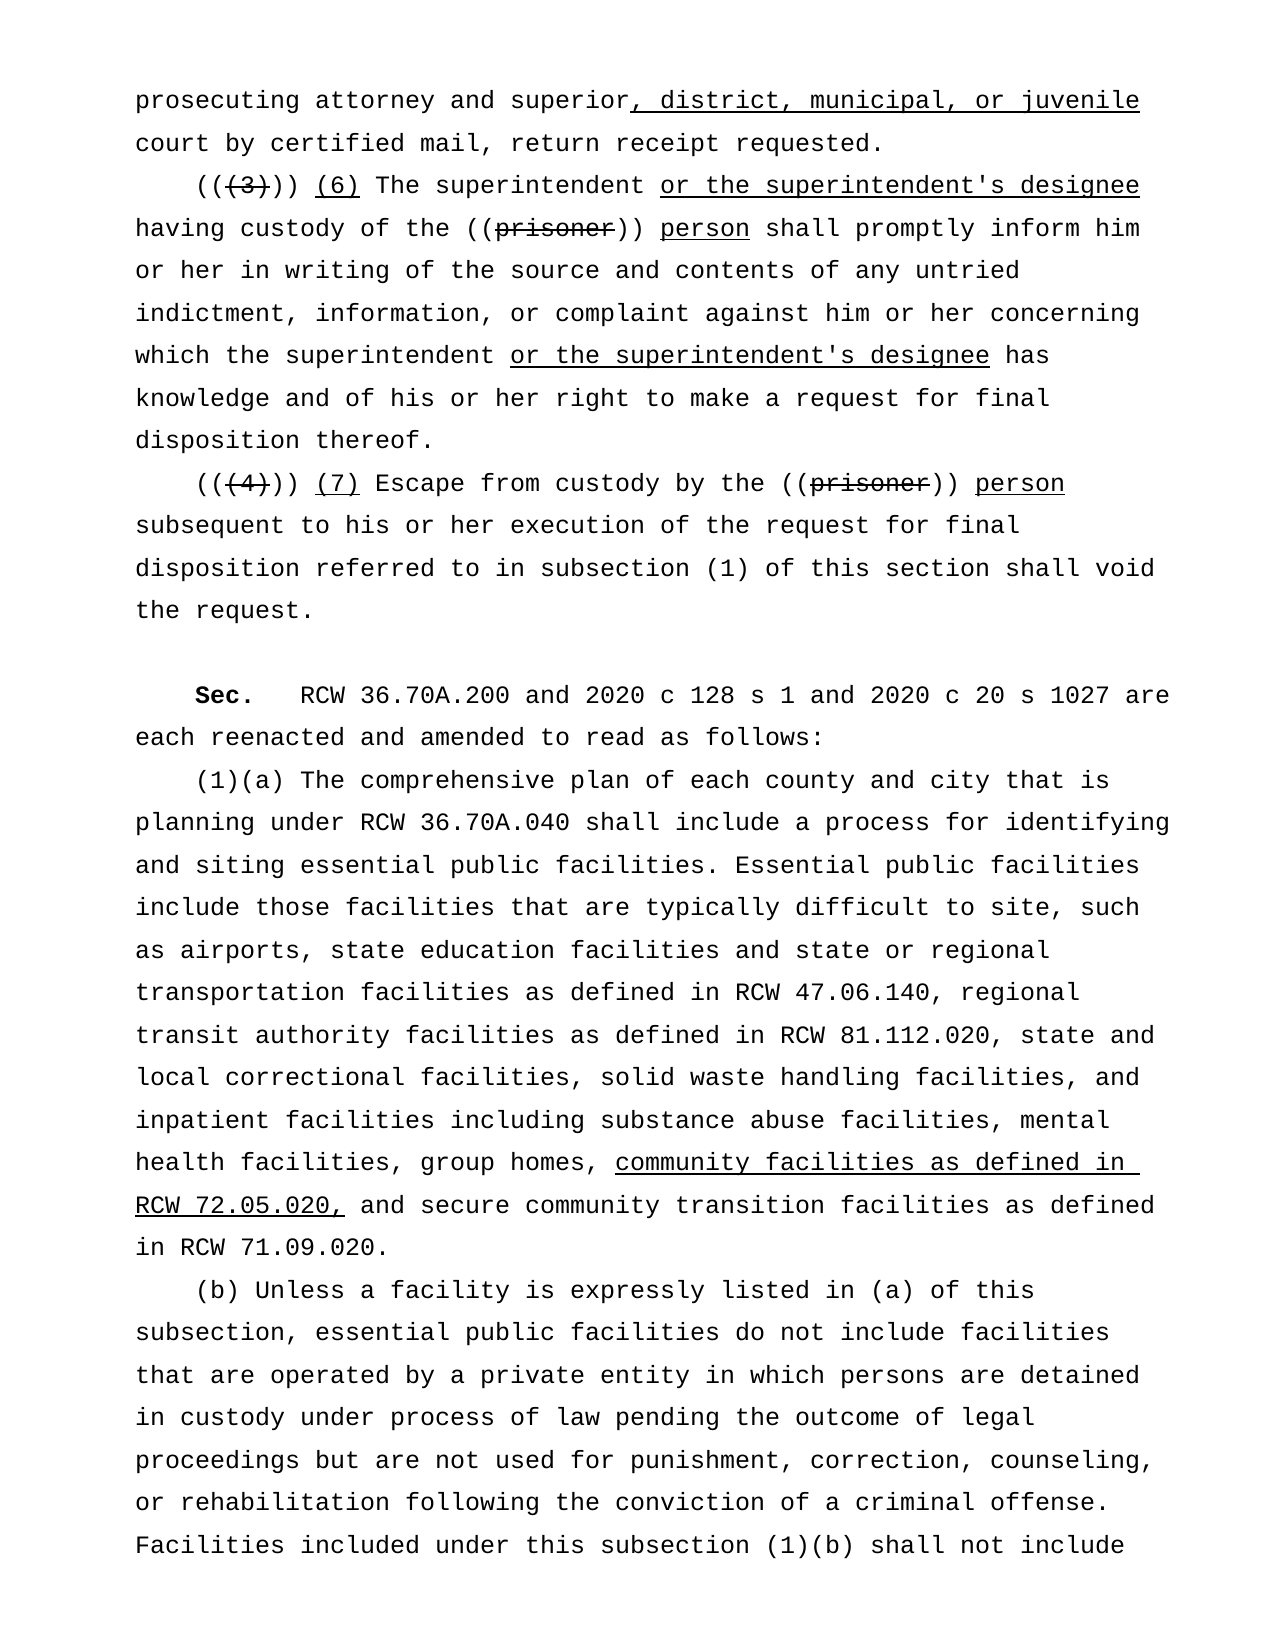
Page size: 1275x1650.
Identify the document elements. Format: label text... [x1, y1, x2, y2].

text (((3))) (6) The superintendent or the superintendent's designee having custody of the ((prisoner)) person shall promptly inform him or her in writing of the source and contents of any untried indictment, information, or complaint against him or her concerning which the superintendent or the superintendent's designee has knowledge and of his or her right to make a request for final disposition thereof. [135, 160, 1170, 457]
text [135, 1264, 1170, 1562]
text (((4))) (7) Escape from custody by the ((prisoner)) person subsequent to his or her execution of the request for final disposition referred to in subsection (1) of this section shall void the request. [135, 457, 1170, 627]
text Sec. RCW 36.70A.200 and 2020 c 128 s 1 and 2020 c 20 s 1027 are each reenacted and amended to read as follows: [135, 669, 1170, 754]
text (1)(a) The comprehensive plan of each county and city that is planning under RCW 36.70A.040 shall include a process for identifying and siting essential public facilities. Essential public facilities include those facilities that are typically difficult to site, such as airports, state education facilities and state or regional transportation facilities as defined in RCW 47.06.140, regional transit authority facilities as defined in RCW 81.112.020, state and local correctional facilities, solid waste handling facilities, and inpatient facilities including substance abuse facilities, mental health facilities, group homes, community facilities as defined in RCW 72.05.020, and secure community transition facilities as defined in RCW 71.09.020. [135, 754, 1170, 1264]
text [135, 75, 1170, 160]
